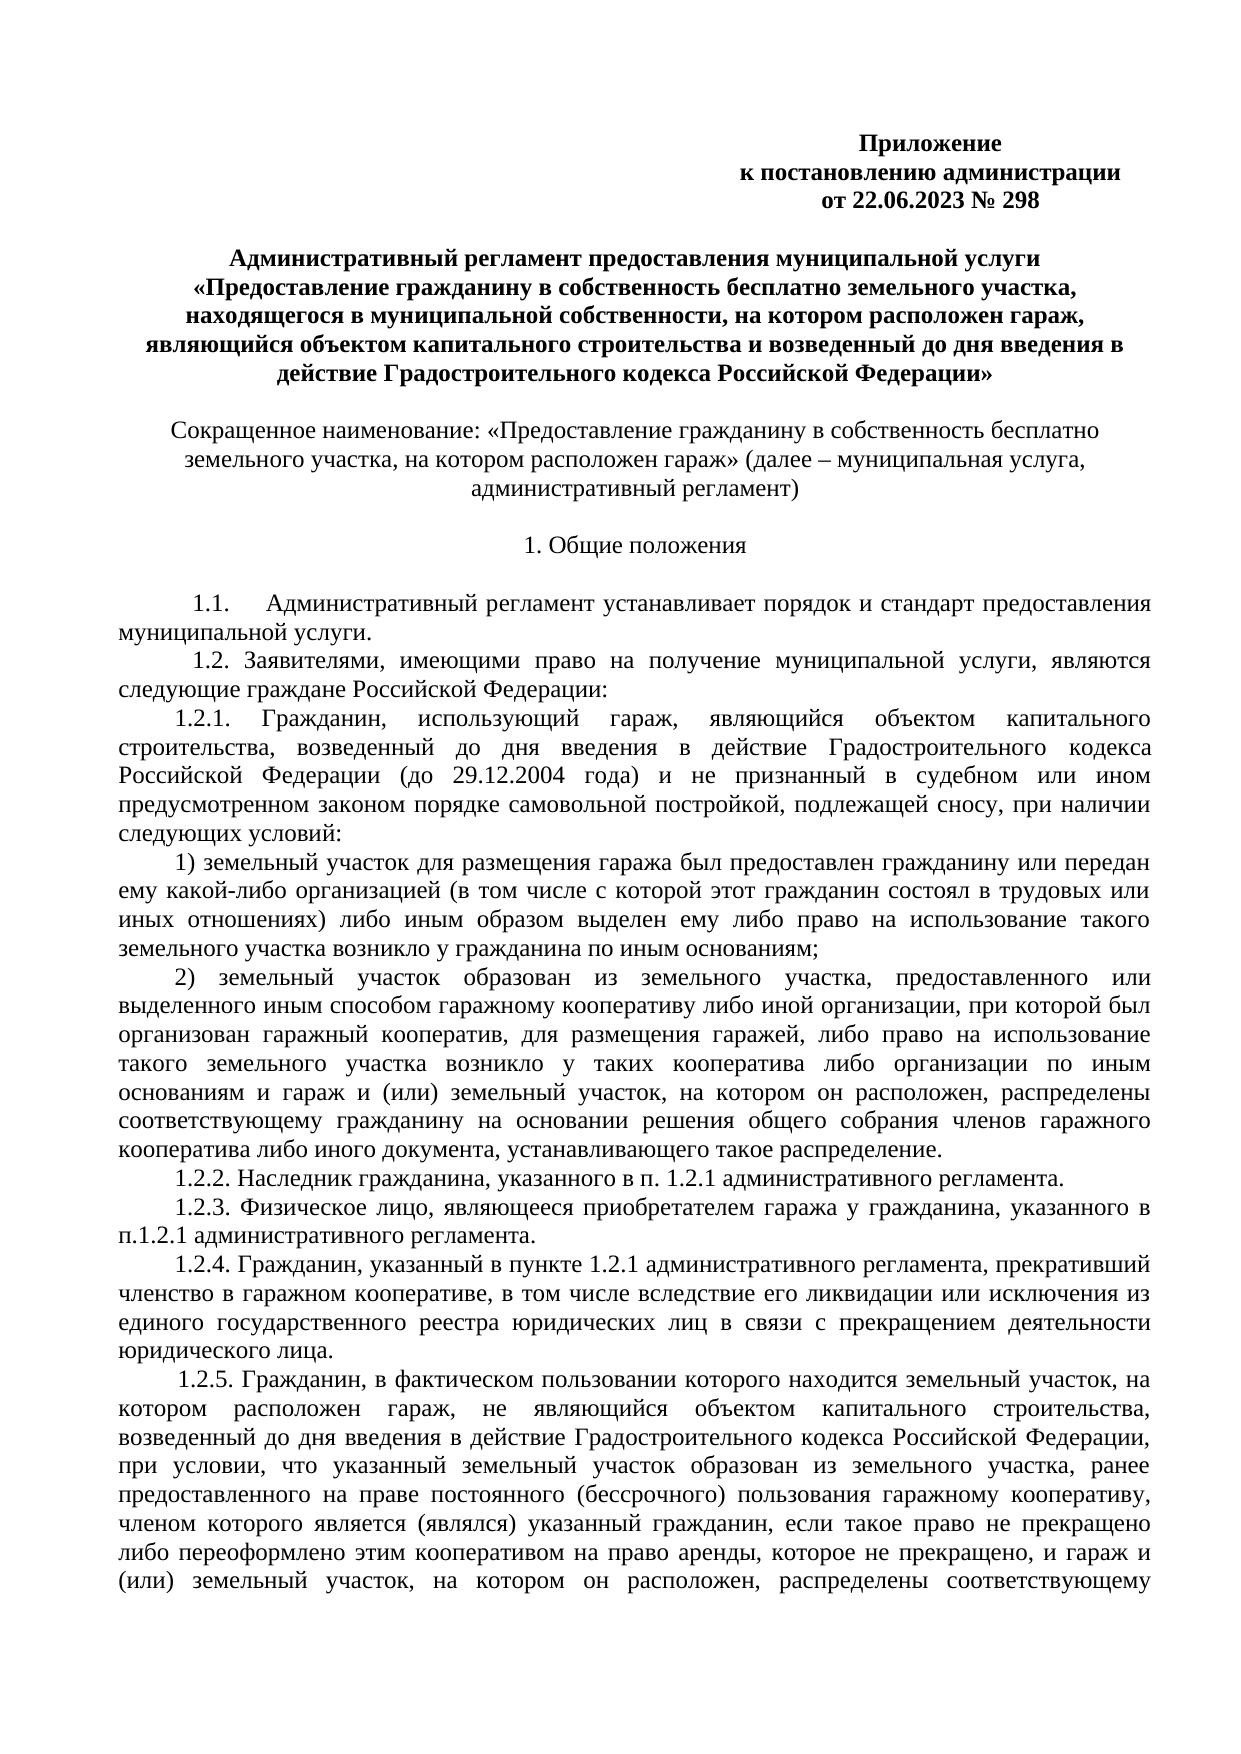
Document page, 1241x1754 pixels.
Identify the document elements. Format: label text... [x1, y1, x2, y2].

text 1.2.2. Наследник гражданина, указанного в п. 1.2.1 административного регламента. [118, 1163, 1152, 1192]
text Приложение [709, 128, 1152, 157]
text 1. Общие положения [118, 531, 1152, 559]
text 1.2. Заявителями, имеющими право на получение муниципальной услуги, являются следующие граждане Российской Федерации: [118, 646, 1152, 703]
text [118, 1364, 1152, 1594]
text 1) земельный участок для размещения гаража был предоставлен гражданину или передан ему какой-либо организацией (в том числе с которой этот гражданин состоял в трудовых или иных отношениях) либо иным образом выделен ему либо право на использование такого земельного участка возникло у гражданина по иным основаниям; [118, 847, 1152, 962]
text 1.2.1. Гражданин, использующий гараж, являющийся объектом капитального строительства, возведенный до дня введения в действие Градостроительного кодекса Российской Федерации (до 29.12.2004 года) и не признанный в судебном или ином предусмотренном законом порядке самовольной постройкой, подлежащей сносу, при наличии следующих условий: [118, 703, 1152, 847]
list Административный регламент устанавливает порядок и стандарт предоставления муниципальной услуги. [118, 588, 1152, 646]
text 1.2.4. Гражданин, указанный в пункте 1.2.1 административного регламента, прекративший членство в гаражном кооперативе, в том числе вследствие его ликвидации или исключения из единого государственного реестра юридических лиц в связи с прекращением деятельности юридического лица. [118, 1249, 1152, 1364]
text 1.2.3. Физическое лицо, являющееся приобретателем гаража у гражданина, указанного в п.1.2.1 административного регламента. [118, 1192, 1152, 1249]
text к постановлению администрации от 22.06.2023 № 298 [709, 157, 1152, 214]
title Административный регламент предоставления муниципальной услуги [118, 243, 1152, 272]
text 2) земельный участок образован из земельного участка, предоставленного или выделенного иным способом гаражному кооперативу либо иной организации, при которой был организован гаражный кооператив, для размещения гаражей, либо право на использование такого земельного участка возникло у таких кооператива либо организации по иным основаниям и гараж и (или) земельный участок, на котором он расположен, распределены соответствующему гражданину на основании решения общего собрания членов гаражного кооператива либо иного документа, устанавливающего такое распределение. [118, 962, 1152, 1163]
text Сокращенное наименование: «Предоставление гражданину в собственность бесплатно земельного участка, на котором расположен гараж» (далее – муниципальная услуга, административный регламент) [118, 416, 1152, 502]
title «Предоставление гражданину в собственность бесплатно земельного участка, находящегося в муниципальной собственности, на котором расположен гараж, являющийся объектом капитального строительства и возведенный до дня введения в действие Градостроительного кодекса Российской Федерации» [118, 272, 1152, 387]
